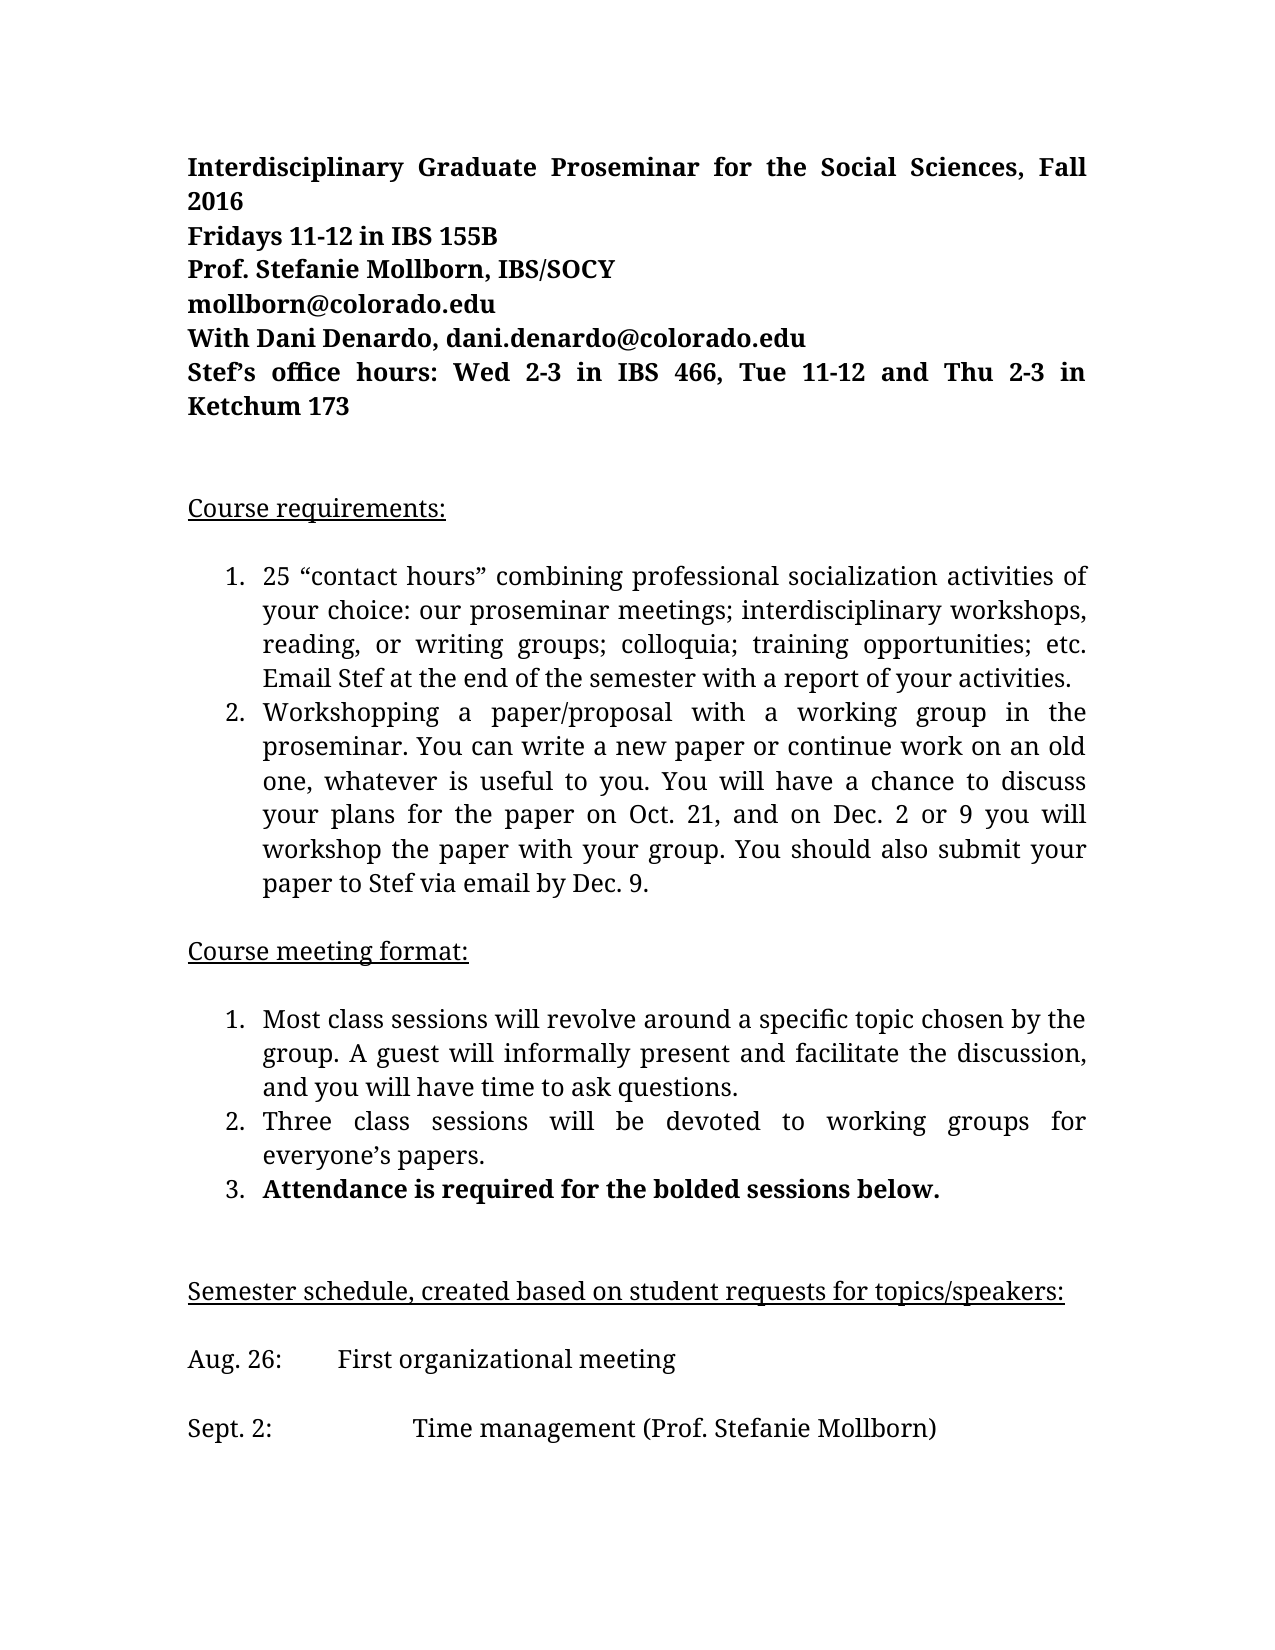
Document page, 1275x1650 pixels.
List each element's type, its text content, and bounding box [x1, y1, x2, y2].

text Stef’s office hours: Wed 2-3 in IBS 466, Tue 11-12 and Thu 2-3 in Ketchum 173 [187, 354, 1087, 422]
text Sept. 2: Time management (Prof. Stefanie Mollborn) [187, 1410, 1087, 1444]
text With Dani Denardo, dani.denardo@colorado.edu [187, 320, 1087, 354]
text Semester schedule, created based on student requests for topics/speakers: [187, 1274, 1087, 1308]
text Course requirements: [187, 491, 1087, 525]
list Three class sessions will be devoted to working groups for everyone’s papers. [225, 1104, 1087, 1172]
list Workshopping a paper/proposal with a working group in the proseminar. You can write a new paper or continue work on an old one, whatever is useful to you. You will have a chance to discuss your plans for the paper on Oct. 21, and on Dec. 2 or 9 you will workshop the paper with your group. You should also submit your paper to Stef via email by Dec. 9. [225, 695, 1087, 899]
text mollborn@colorado.edu [187, 286, 1087, 320]
text Course meeting format: [187, 933, 1087, 967]
list Most class sessions will revolve around a specific topic chosen by the group. A guest will informally present and facilitate the discussion, and you will have time to ask questions. [225, 1002, 1087, 1104]
text Aug. 26: First organizational meeting [187, 1342, 1087, 1376]
list Attendance is required for the bolded sessions below. [225, 1172, 1087, 1206]
text Interdisciplinary Graduate Proseminar for the Social Sciences, Fall 2016 [187, 150, 1087, 218]
text Prof. Stefanie Mollborn, IBS/SOCY [187, 252, 1087, 286]
text Fridays 11-12 in IBS 155B [187, 218, 1087, 252]
list 25 “contact hours” combining professional socialization activities of your choice: our proseminar meetings; interdisciplinary workshops, reading, or writing groups; colloquia; training opportunities; etc. Email Stef at the end of the semester with a report of your activities. [225, 559, 1087, 695]
